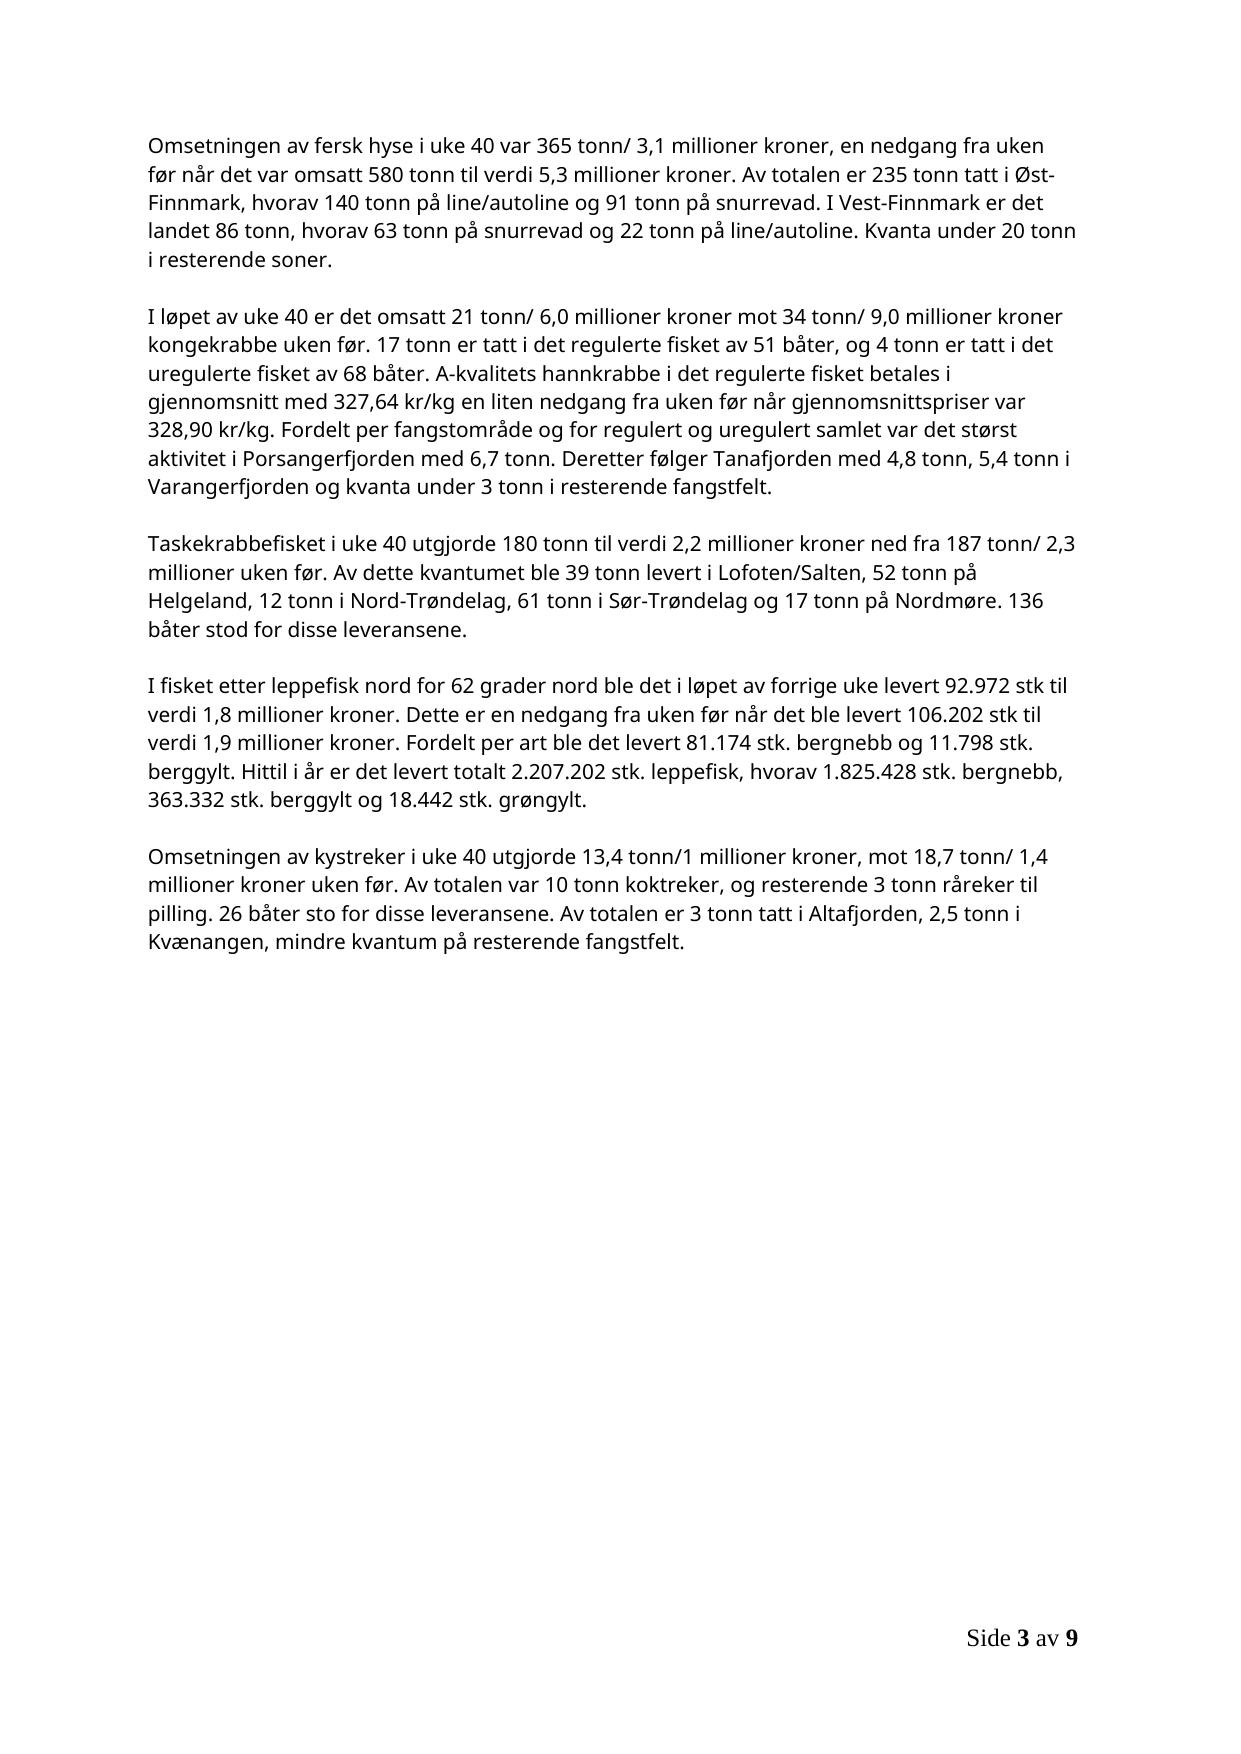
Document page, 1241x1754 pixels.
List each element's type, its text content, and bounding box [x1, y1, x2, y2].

text Taskekrabbefisket i uke 40 utgjorde 180 tonn til verdi 2,2 millioner kroner ned fra 187 tonn/ 2,3 millioner uken før. Av dette kvantumet ble 39 tonn levert i Lofoten/Salten, 52 tonn på Helgeland, 12 tonn i Nord-Trøndelag, 61 tonn i Sør-Trøndelag og 17 tonn på Nordmøre. 136 båter stod for disse leveransene. [148, 529, 1078, 643]
text Omsetningen av kystreker i uke 40 utgjorde 13,4 tonn/1 millioner kroner, mot 18,7 tonn/ 1,4 millioner kroner uken før. Av totalen var 10 tonn koktreker, og resterende 3 tonn råreker til pilling. 26 båter sto for disse leveransene. Av totalen er 3 tonn tatt i Altafjorden, 2,5 tonn i Kvænangen, mindre kvantum på resterende fangstfelt. [148, 842, 1078, 956]
text I fisket etter leppefisk nord for 62 grader nord ble det i løpet av forrige uke levert 92.972 stk til verdi 1,8 millioner kroner. Dette er en nedgang fra uken før når det ble levert 106.202 stk til verdi 1,9 millioner kroner. Fordelt per art ble det levert 81.174 stk. bergnebb og 11.798 stk. berggylt. Hittil i år er det levert totalt 2.207.202 stk. leppefisk, hvorav 1.825.428 stk. bergnebb, 363.332 stk. berggylt og 18.442 stk. grøngylt. [148, 672, 1078, 814]
text I løpet av uke 40 er det omsatt 21 tonn/ 6,0 millioner kroner mot 34 tonn/ 9,0 millioner kroner kongekrabbe uken før. 17 tonn er tatt i det regulerte fisket av 51 båter, og 4 tonn er tatt i det uregulerte fisket av 68 båter. A-kvalitets hannkrabbe i det regulerte fisket betales i gjennomsnitt med 327,64 kr/kg en liten nedgang fra uken før når gjennomsnittspriser var 328,90 kr/kg. Fordelt per fangstområde og for regulert og uregulert samlet var det størst aktivitet i Porsangerfjorden med 6,7 tonn. Deretter følger Tanafjorden med 4,8 tonn, 5,4 tonn i Varangerfjorden og kvanta under 3 tonn i resterende fangstfelt. [148, 302, 1078, 501]
text Omsetningen av fersk hyse i uke 40 var 365 tonn/ 3,1 millioner kroner, en nedgang fra uken før når det var omsatt 580 tonn til verdi 5,3 millioner kroner. Av totalen er 235 tonn tatt i Øst-Finnmark, hvorav 140 tonn på line/autoline og 91 tonn på snurrevad. I Vest-Finnmark er det landet 86 tonn, hvorav 63 tonn på snurrevad og 22 tonn på line/autoline. Kvanta under 20 tonn i resterende soner. [148, 131, 1078, 273]
